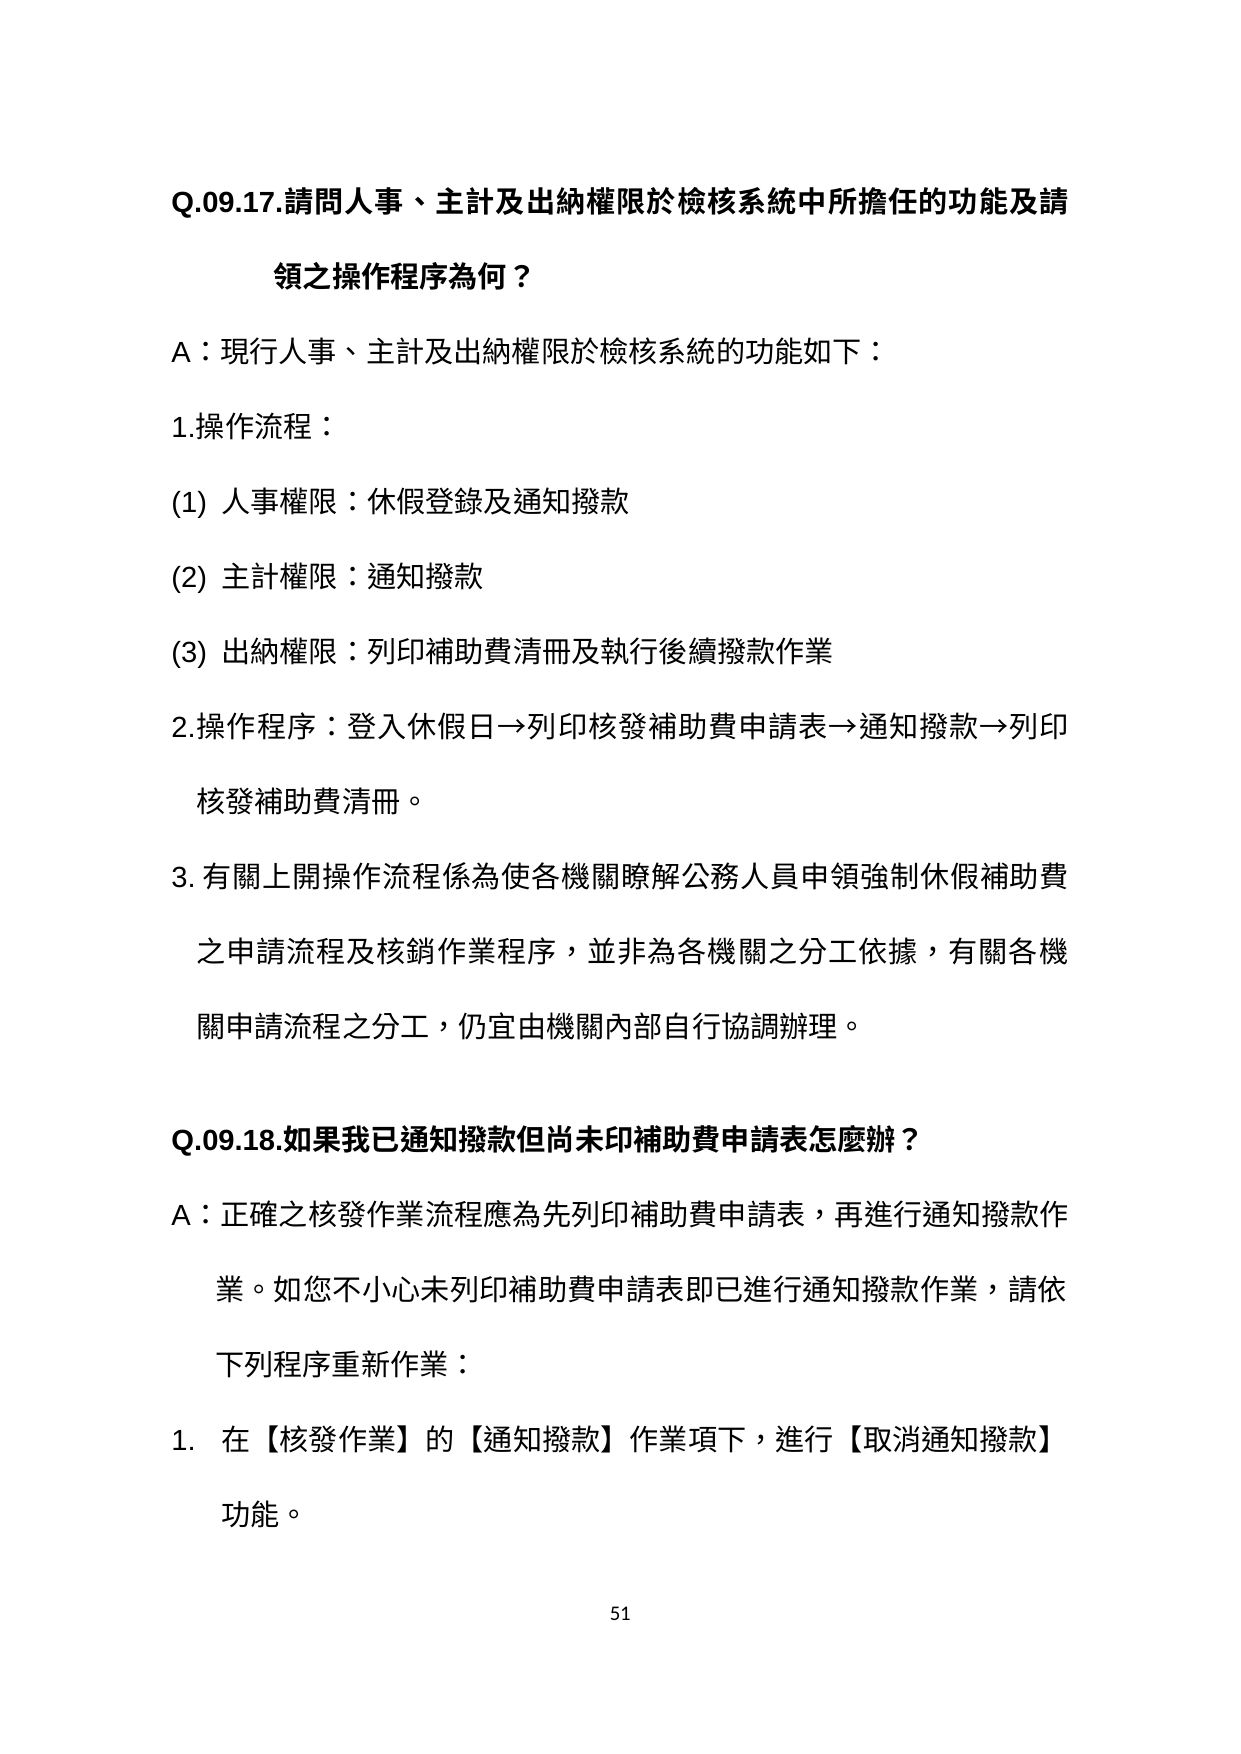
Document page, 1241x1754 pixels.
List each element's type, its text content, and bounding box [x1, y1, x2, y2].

text A：正確之核發作業流程應為先列印補助費申請表，再進行通知撥款作業。如您不小心未列印補助費申請表即已進行通知撥款作業，請依下列程序重新作業： [171, 1175, 1069, 1400]
text Q.09.18.如果我已通知撥款但尚未印補助費申請表怎麼辦？ [171, 1100, 1069, 1175]
text 3. 有關上開操作流程係為使各機關瞭解公務人員申領強制休假補助費之申請流程及核銷作業程序，並非為各機關之分工依據，有關各機關申請流程之分工，仍宜由機關內部自行協調辦理。 [171, 837, 1069, 1062]
text (3) 出納權限：列印補助費清冊及執行後續撥款作業 [171, 612, 1069, 687]
text 1.操作流程： [171, 387, 1069, 462]
list 在【核發作業】的【通知撥款】作業項下，進行【取消通知撥款】功能。 [171, 1400, 1069, 1550]
text 2.操作程序：登入休假日→列印核發補助費申請表→通知撥款→列印核發補助費清冊。 [171, 687, 1069, 837]
text Q.09.17.請問人事、主計及出納權限於檢核系統中所擔任的功能及請領之操作程序為何？ [171, 162, 1069, 312]
text (2) 主計權限：通知撥款 [171, 537, 1069, 612]
text (1) 人事權限：休假登錄及通知撥款 [171, 462, 1069, 537]
text A：現行人事、主計及出納權限於檢核系統的功能如下： [171, 312, 1069, 387]
